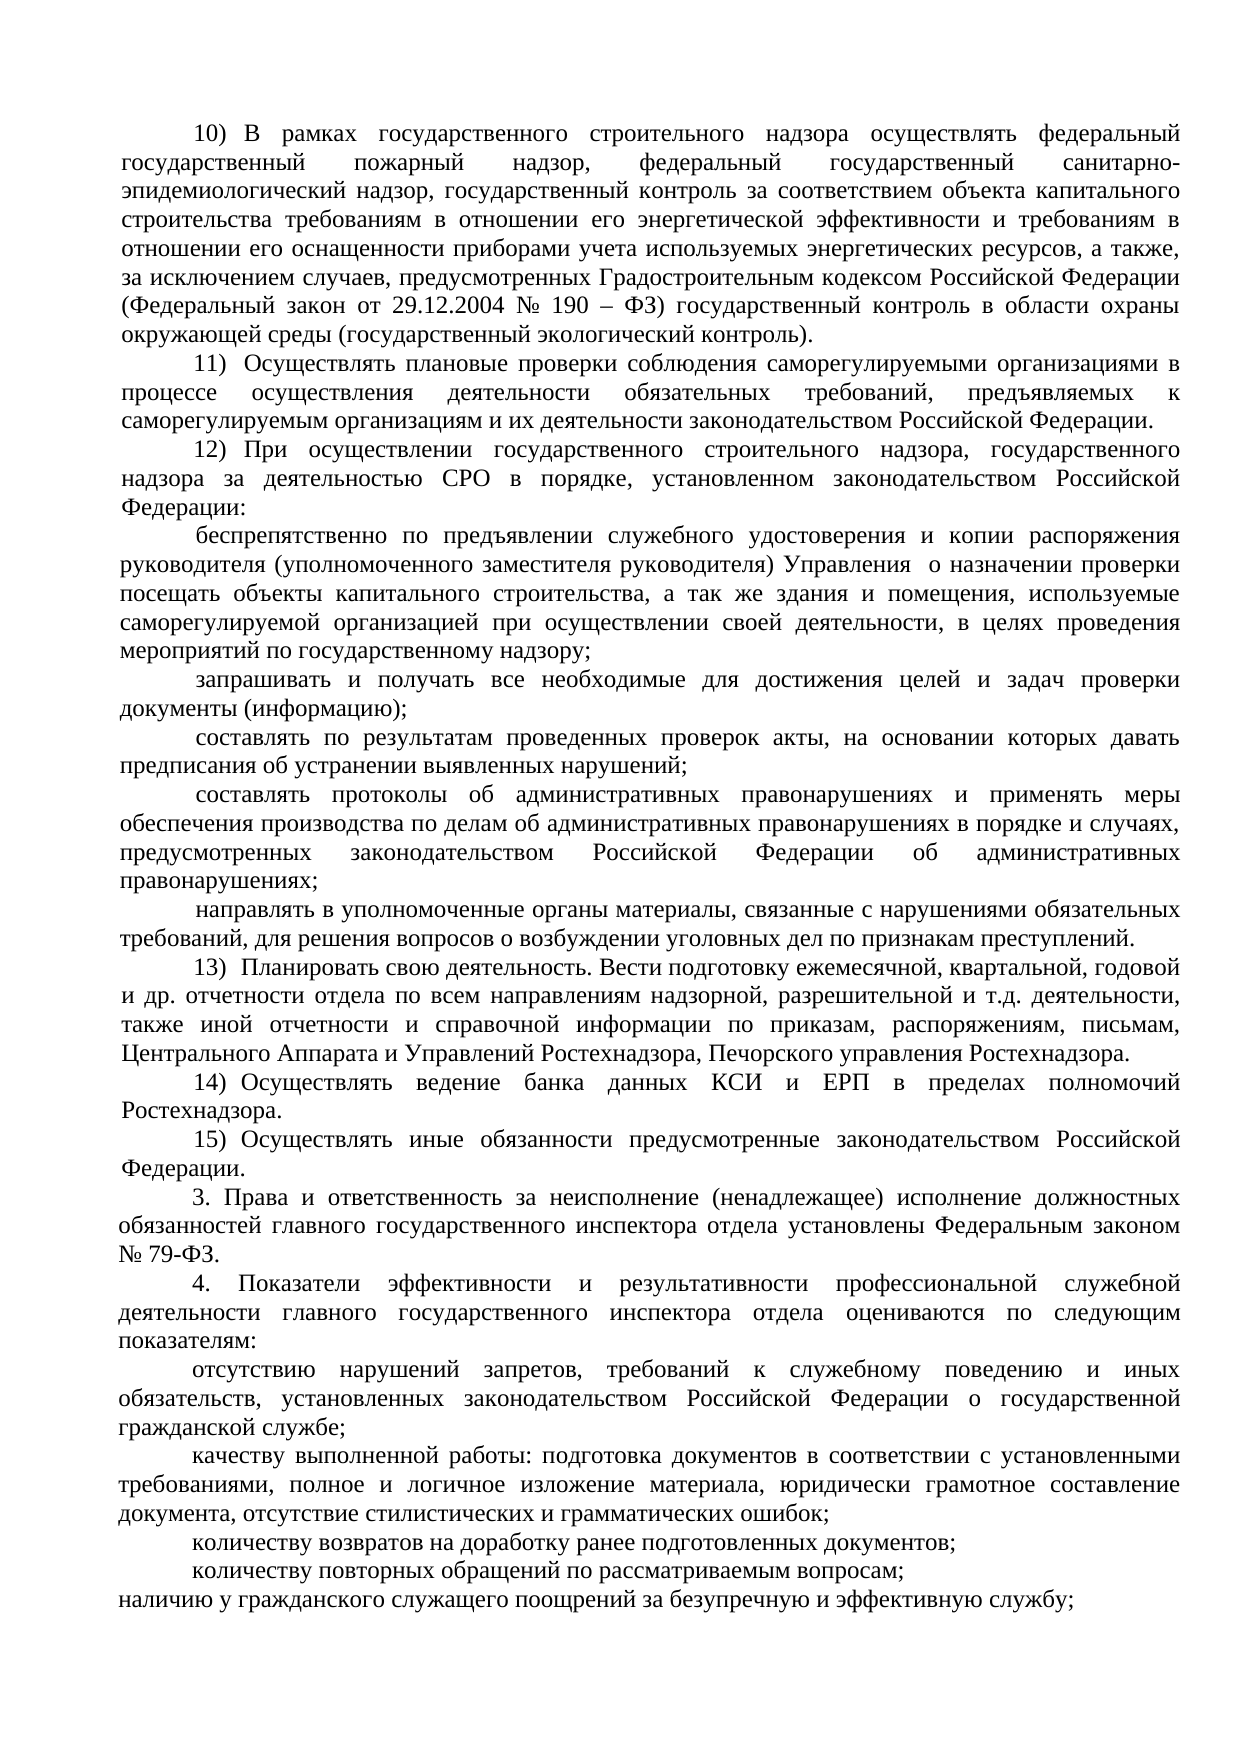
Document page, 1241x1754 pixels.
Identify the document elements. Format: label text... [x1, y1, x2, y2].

text направлять в уполномоченные органы материалы, связанные с нарушениями обязательных требований, для решения вопросов о возбуждении уголовных дел по признакам преступлений. [119, 894, 1181, 952]
text количеству повторных обращений по рассматриваемым вопросам; [118, 1556, 1181, 1584]
list Осуществлять ведение банка данных КСИ и ЕРП в пределах полномочий Ростехнадзора. [121, 1067, 1181, 1124]
list В рамках государственного строительного надзора осуществлять федеральный государственный пожарный надзор, федеральный государственный санитарно-эпидемиологический надзор, государственный контроль за соответствием объекта капитального строительства требованиям в отношении его энергетической эффективности и требованиям в отношении его оснащенности приборами учета используемых энергетических ресурсов, а также, за исключением случаев, предусмотренных Градостроительным кодексом Российской Федерации (Федеральный закон от 29.12.2004 № 190 – ФЗ) государственный контроль в области охраны окружающей среды (государственный экологический контроль). [121, 118, 1181, 348]
text отсутствию нарушений запретов, требований к служебному поведению и иных обязательств, установленных законодательством Российской Федерации о государственной гражданской службе; [118, 1354, 1181, 1441]
text беспрепятственно по предъявлении служебного удостоверения и копии распоряжения руководителя (уполномоченного заместителя руководителя) Управления о назначении проверки посещать объекты капитального строительства, а так же здания и помещения, используемые саморегулируемой организацией при осуществлении своей деятельности, в целях проведения мероприятий по государственному надзору; [119, 521, 1181, 664]
list Планировать свою деятельность. Вести подготовку ежемесячной, квартальной, годовой и др. отчетности отдела по всем направлениям надзорной, разрешительной и т.д. деятельности, также иной отчетности и справочной информации по приказам, распоряжениям, письмам, Центрального Аппарата и Управлений Ростехнадзора, Печорского управления Ростехнадзора. [121, 952, 1181, 1067]
text количеству возвратов на доработку ранее подготовленных документов; [118, 1527, 1181, 1556]
text составлять протоколы об административных правонарушениях и применять меры обеспечения производства по делам об административных правонарушениях в порядке и случаях, предусмотренных законодательством Российской Федерации об административных правонарушениях; [119, 779, 1181, 894]
text наличию у гражданского служащего поощрений за безупречную и эффективную службу; [118, 1584, 1181, 1613]
text 4. Показатели эффективности и результативности профессиональной служебной деятельности главного государственного инспектора отдела оцениваются по следующим показателям: [118, 1268, 1181, 1354]
list Осуществлять иные обязанности предусмотренные законодательством Российской Федерации. [121, 1124, 1181, 1182]
text запрашивать и получать все необходимые для достижения целей и задач проверки документы (информацию); [119, 664, 1181, 722]
text 3. Права и ответственность за неисполнение (ненадлежащее) исполнение должностных обязанностей главного государственного инспектора отдела установлены Федеральным законом № 79-ФЗ. [118, 1182, 1181, 1268]
list Осуществлять плановые проверки соблюдения саморегулируемыми организациями в процессе осуществления деятельности обязательных требований, предъявляемых к саморегулируемым организациям и их деятельности законодательством Российской Федерации. [121, 348, 1181, 434]
list При осуществлении государственного строительного надзора, государственного надзора за деятельностью СРО в порядке, установленном законодательством Российской Федерации: [121, 434, 1181, 521]
text составлять по результатам проведенных проверок акты, на основании которых давать предписания об устранении выявленных нарушений; [119, 722, 1181, 779]
text качеству выполненной работы: подготовка документов в соответствии с установленными требованиями, полное и логичное изложение материала, юридически грамотное составление документа, отсутствие стилистических и грамматических ошибок; [118, 1441, 1181, 1527]
